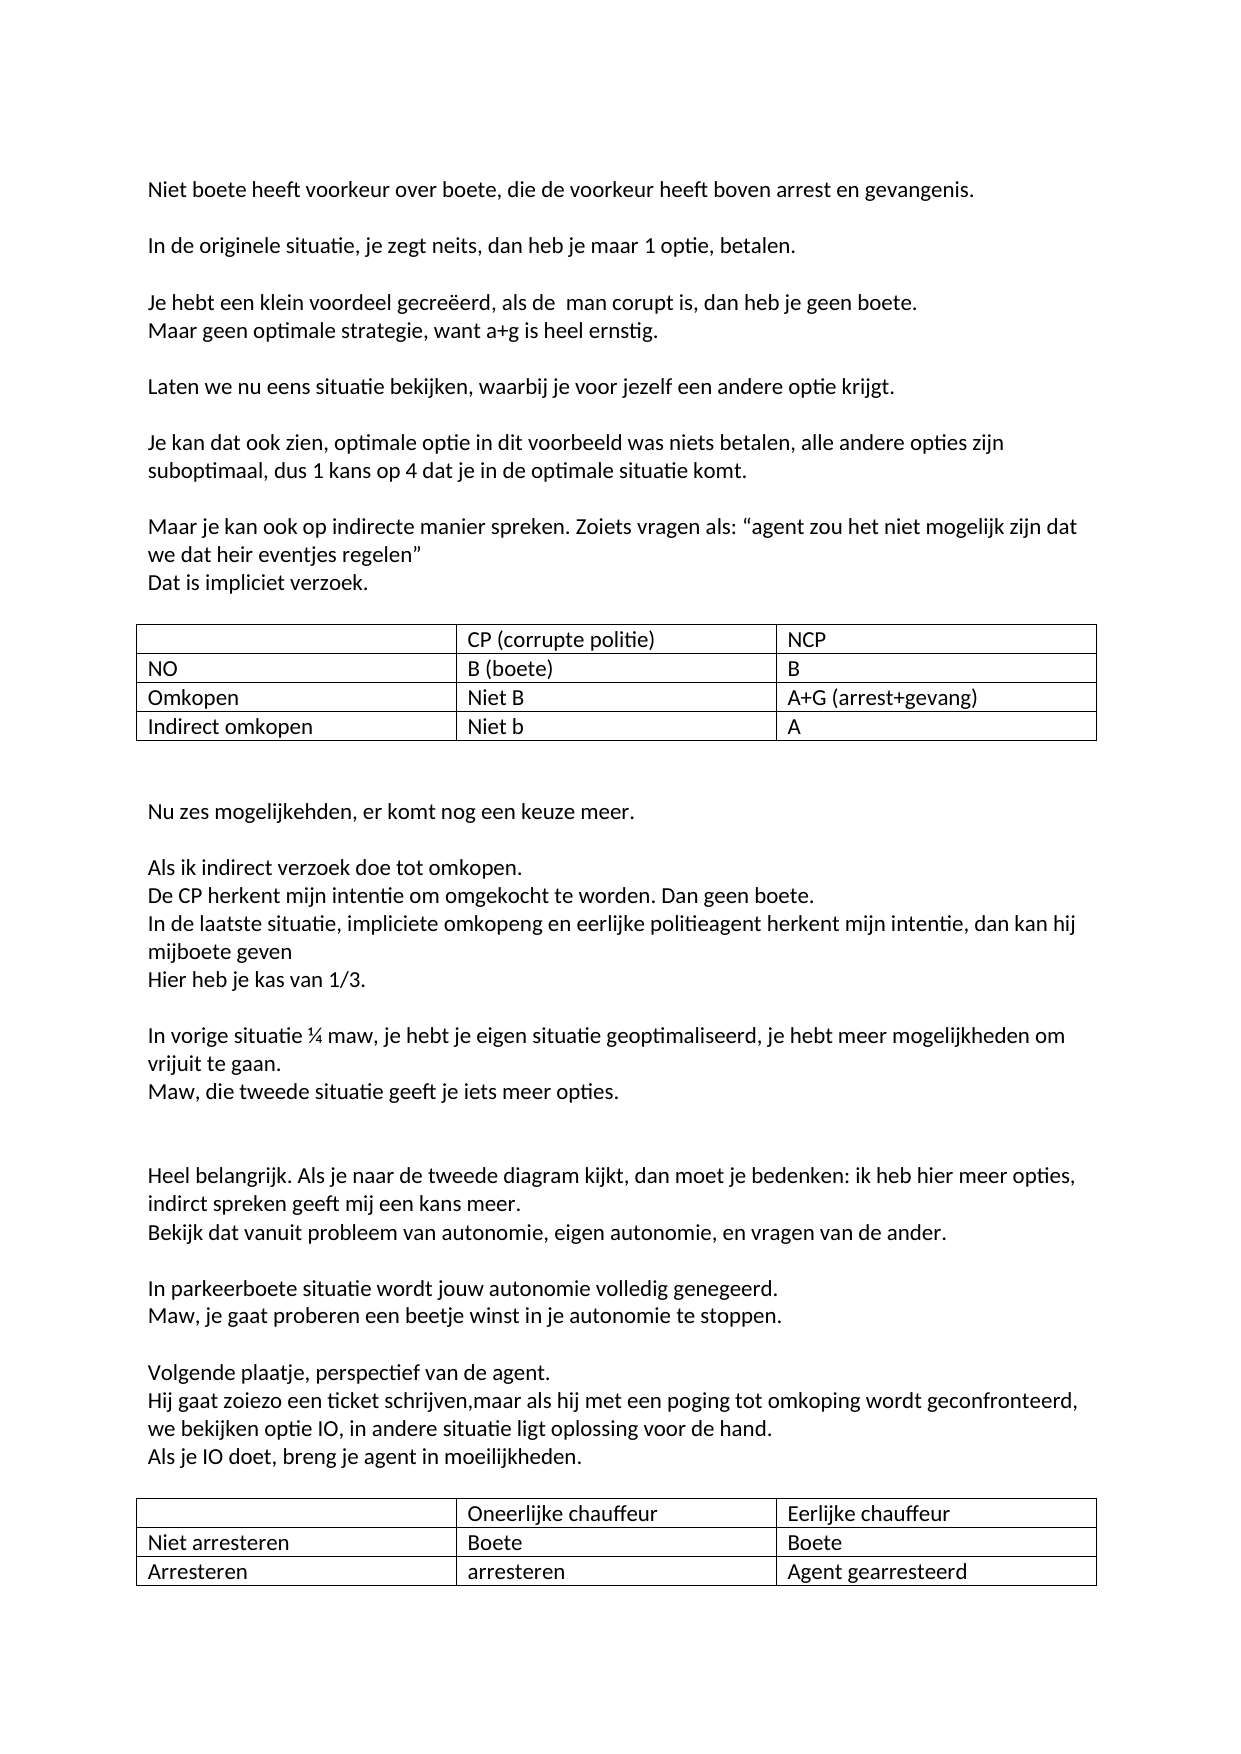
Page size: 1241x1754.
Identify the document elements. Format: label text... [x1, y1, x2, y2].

text In de originele situatie, je zegt neits, dan heb je maar 1 optie, betalen. [148, 232, 1093, 260]
text Heel belangrijk. Als je naar de tweede diagram kijkt, dan moet je bedenken: ik heb hier meer opties, indirct spreken geeft mij een kans meer. [148, 1162, 1093, 1218]
text Hier heb je kas van 1/3. [148, 965, 1093, 993]
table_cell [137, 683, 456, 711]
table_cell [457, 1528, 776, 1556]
text Als ik indirect verzoek doe tot omkopen. [148, 853, 1093, 881]
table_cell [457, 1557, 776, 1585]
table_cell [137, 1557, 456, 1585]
text Dat is impliciet verzoek. [148, 568, 1093, 596]
text Maw, je gaat proberen een beetje winst in je autonomie te stoppen. [148, 1302, 1093, 1330]
text Je hebt een klein voordeel gecreëerd, als de man corupt is, dan heb je geen boete. [148, 288, 1093, 316]
text Laten we nu eens situatie bekijken, waarbij je voor jezelf een andere optie krijgt. [148, 372, 1093, 400]
text Maar geen optimale strategie, want a+g is heel ernstig. [148, 316, 1093, 344]
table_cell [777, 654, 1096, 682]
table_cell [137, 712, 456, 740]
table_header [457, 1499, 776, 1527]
text Hij gaat zoiezo een ticket schrijven,maar als hij met een poging tot omkoping wordt geconfronteerd, we bekijken optie IO, in andere situatie ligt oplossing voor de hand. [148, 1386, 1093, 1442]
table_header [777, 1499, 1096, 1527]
text Maw, die tweede situatie geeft je iets meer opties. [148, 1077, 1093, 1106]
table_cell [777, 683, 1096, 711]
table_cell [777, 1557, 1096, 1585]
text Nu zes mogelijkehden, er komt nog een keuze meer. [148, 797, 1093, 825]
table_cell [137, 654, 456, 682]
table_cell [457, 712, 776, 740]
text Niet boete heeft voorkeur over boete, die de voorkeur heeft boven arrest en gevangenis. [148, 176, 1093, 204]
text Als je IO doet, breng je agent in moeilijkheden. [148, 1442, 1093, 1470]
text Volgende plaatje, perspectief van de agent. [148, 1358, 1093, 1386]
text De CP herkent mijn intentie om omgekocht te worden. Dan geen boete. [148, 881, 1093, 909]
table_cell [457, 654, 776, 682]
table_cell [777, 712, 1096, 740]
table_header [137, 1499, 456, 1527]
text Bekijk dat vanuit probleem van autonomie, eigen autonomie, en vragen van de ander. [148, 1218, 1093, 1246]
text Maar je kan ook op indirecte manier spreken. Zoiets vragen als: “agent zou het niet mogelijk zijn dat we dat heir eventjes regelen” [148, 512, 1093, 568]
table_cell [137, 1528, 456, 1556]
text Je kan dat ook zien, optimale optie in dit voorbeeld was niets betalen, alle andere opties zijn suboptimaal, dus 1 kans op 4 dat je in de optimale situatie komt. [148, 428, 1093, 484]
text In parkeerboete situatie wordt jouw autonomie volledig genegeerd. [148, 1274, 1093, 1302]
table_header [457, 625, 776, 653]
text In vorige situatie ¼ maw, je hebt je eigen situatie geoptimaliseerd, je hebt meer mogelijkheden om vrijuit te gaan. [148, 1021, 1093, 1077]
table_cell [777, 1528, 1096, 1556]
text In de laatste situatie, impliciete omkopeng en eerlijke politieagent herkent mijn intentie, dan kan hij mijboete geven [148, 909, 1093, 965]
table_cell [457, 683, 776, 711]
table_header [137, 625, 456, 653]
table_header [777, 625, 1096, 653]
